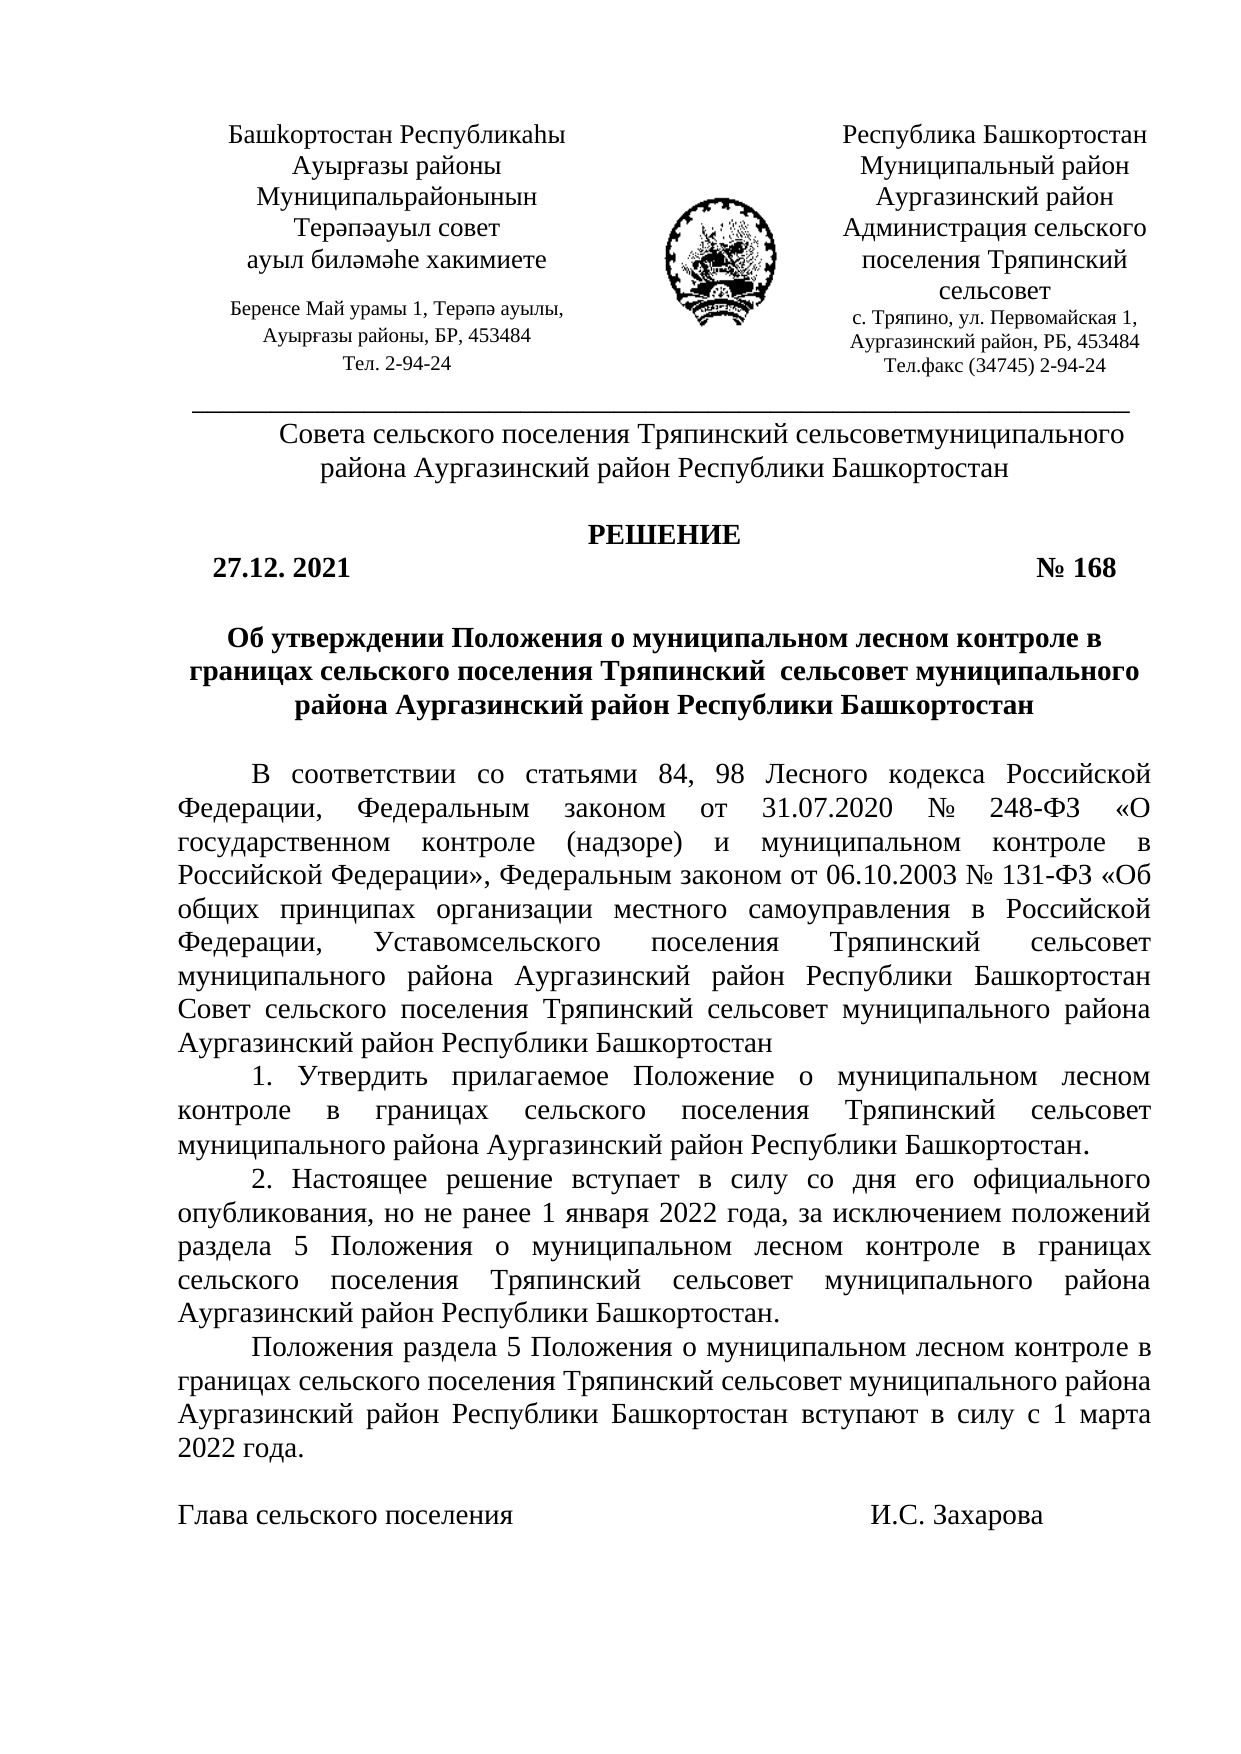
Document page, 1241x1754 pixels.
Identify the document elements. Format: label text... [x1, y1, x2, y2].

text 27.12. 2021 № 168 [177, 551, 1152, 584]
table_header [616, 118, 792, 380]
text Об утверждении Положения о муниципальном лесном контроле в границах сельского поселения Тряпинский сельсовет муниципального района Аургазинский район Республики Башкортостан [177, 620, 1152, 721]
text ____________________________________________________________ [177, 380, 1152, 416]
text РЕШЕНИЕ [177, 517, 1152, 551]
text Глава сельского поселения И.С. Захарова [177, 1497, 1152, 1530]
text Положения раздела 5 Положения о муниципальном лесном контроле в границах сельского поселения Тряпинский сельсовет муниципального района Аургазинский район Республики Башкортостан вступают в силу с 1 марта 2022 года. [177, 1329, 1152, 1463]
text 2. Настоящее решение вступает в силу со дня его официального опубликования, но не ранее 1 января 2022 года, за исключением положений раздела 5 Положения о муниципальном лесном контроле в границах сельского поселения Тряпинский сельсовет муниципального района Аургазинский район Республики Башкортостан. [177, 1161, 1152, 1329]
text 1. Утвердить прилагаемое Положение о муниципальном лесном контроле в границах сельского поселения Тряпинский сельсовет муниципального района Аургазинский район Республики Башкортостан. [177, 1058, 1152, 1161]
text Совета сельского поселения Тряпинский сельсоветмуниципального района Аургазинский район Республики Башкортостан [177, 416, 1152, 483]
text В соответствии со статьями 84, 98 Лесного кодекса Российской Федерации, Федеральным законом от 31.07.2020 № 248-ФЗ «О государственном контроле (надзоре) и муниципальном контроле в Российской Федерации», Федеральным законом от 06.10.2003 № 131-ФЗ «Об общих принципах организации местного самоуправления в Российской Федерации, Уставомсельского поселения Тряпинский сельсовет муниципального района Аургазинский район Республики Башкортостан Совет сельского поселения Тряпинский сельсовет муниципального района Аургазинский район Республики Башкортостан [177, 757, 1152, 1058]
table_header Республика Башкортостан Муниципальный район Аургазинский район Администрация сельского поселения Тряпинский сельсовет с. Тряпино, ул. Первомайская 1, Аургазинский район, РБ, 453484 Тел.факс (34745) 2-94-24 [792, 118, 1197, 380]
table_header Башkортостан Республикаhы Ауырғазы районы Муниципальрайонынын Тeрәпәауыл совет ауыл биләмәhе хакимиeте Беренсе Mай урамы 1, Тeрәпә ауылы, Ауырғазы районы, БР, 453484 Тел. 2-94-24 [177, 118, 616, 380]
